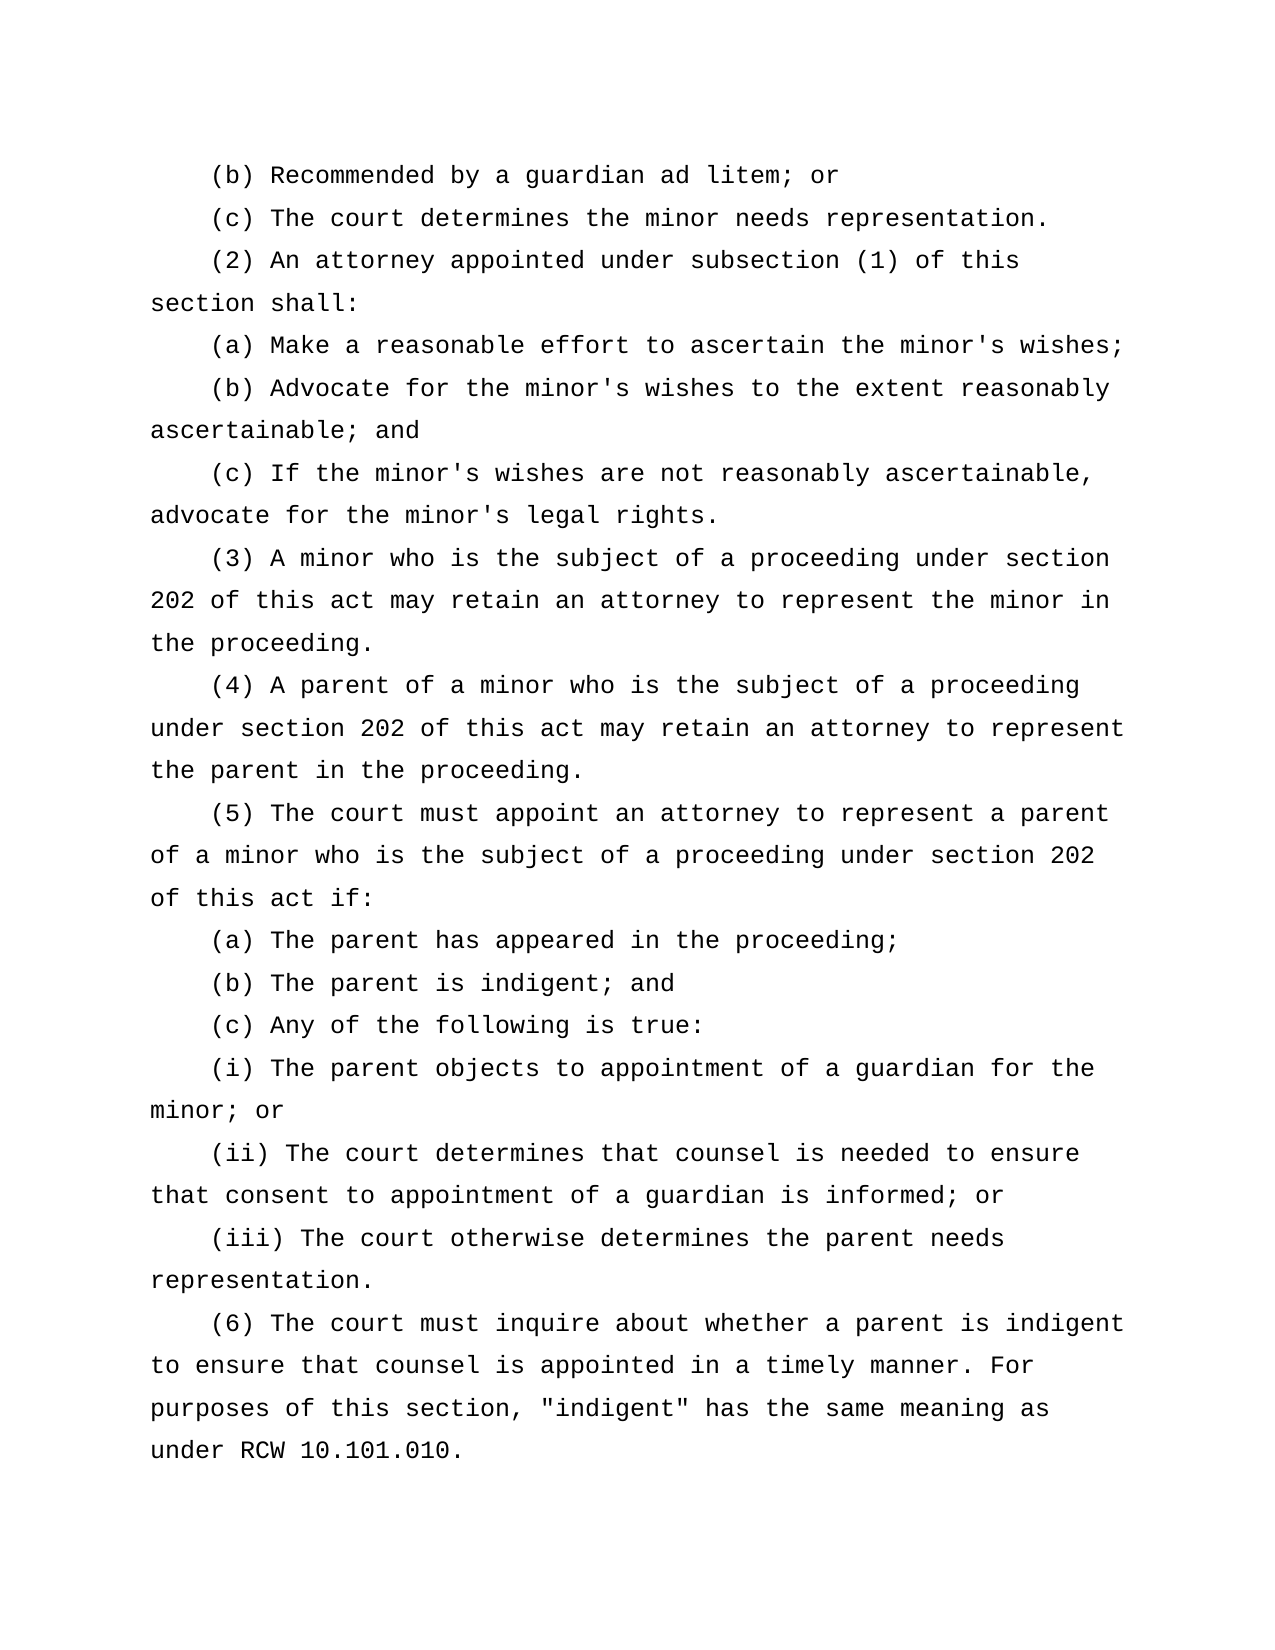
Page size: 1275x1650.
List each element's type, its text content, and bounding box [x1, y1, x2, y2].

text (a) Make a reasonable effort to ascertain the minor's wishes; [150, 320, 1125, 362]
text (b) The parent is indigent; and [150, 957, 1125, 1000]
text (3) A minor who is the subject of a proceeding under section 202 of this act may retain an attorney to represent the minor in the proceeding. [150, 532, 1125, 660]
text (i) The parent objects to appointment of a guardian for the minor; or [150, 1042, 1125, 1127]
text (ii) The court determines that counsel is needed to ensure that consent to appointment of a guardian is informed; or [150, 1127, 1125, 1212]
text (2) An attorney appointed under subsection (1) of this section shall: [150, 235, 1125, 320]
text (c) The court determines the minor needs representation. [150, 192, 1125, 235]
text (a) The parent has appeared in the proceeding; [150, 915, 1125, 957]
text (b) Advocate for the minor's wishes to the extent reasonably ascertainable; and [150, 362, 1125, 447]
text (5) The court must appoint an attorney to represent a parent of a minor who is the subject of a proceeding under section 202 of this act if: [150, 787, 1125, 915]
text (c) If the minor's wishes are not reasonably ascertainable, advocate for the minor's legal rights. [150, 447, 1125, 532]
text (6) The court must inquire about whether a parent is indigent to ensure that counsel is appointed in a timely manner. For purposes of this section, "indigent" has the same meaning as under RCW 10.101.010. [150, 1297, 1125, 1467]
text (iii) The court otherwise determines the parent needs representation. [150, 1212, 1125, 1297]
text (c) Any of the following is true: [150, 1000, 1125, 1042]
text (b) Recommended by a guardian ad litem; or [150, 150, 1125, 192]
text (4) A parent of a minor who is the subject of a proceeding under section 202 of this act may retain an attorney to represent the parent in the proceeding. [150, 660, 1125, 787]
